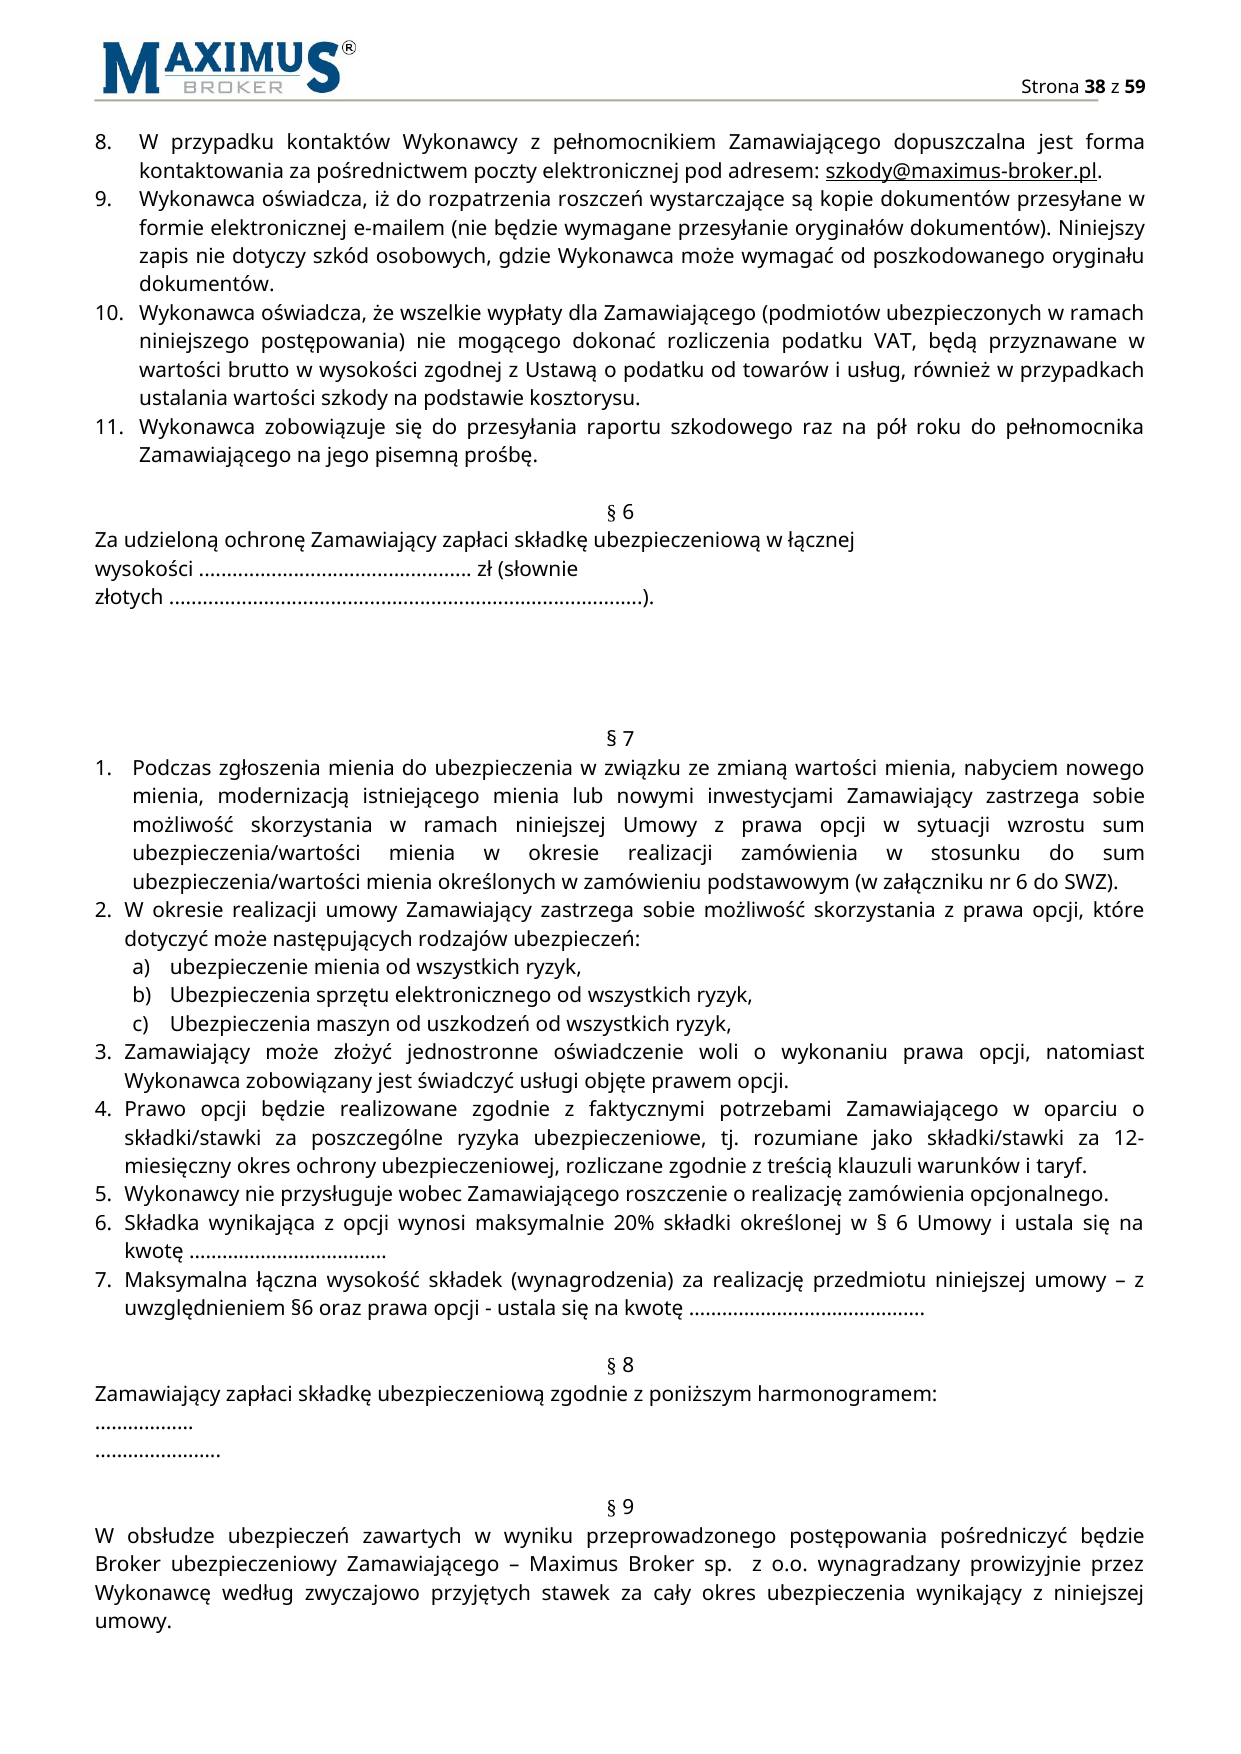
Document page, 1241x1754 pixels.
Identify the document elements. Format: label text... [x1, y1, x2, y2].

list Podczas zgłoszenia mienia do ubezpieczenia w związku ze zmianą wartości mienia, nabyciem nowego mienia, modernizacją istniejącego mienia lub nowymi inwestycjami Zamawiający zastrzega sobie możliwość skorzystania w ramach niniejszej Umowy z prawa opcji w sytuacji wzrostu sum ubezpieczenia/wartości mienia w okresie realizacji zamówienia w stosunku do sum ubezpieczenia/wartości mienia określonych w zamówieniu podstawowym (w załączniku nr 6 do SWZ). [94, 753, 1146, 895]
list Wykonawcy nie przysługuje wobec Zamawiającego roszczenie o realizację zamówienia opcjonalnego. [94, 1179, 1146, 1208]
text Zamawiający zapłaci składkę ubezpieczeniową zgodnie z poniższym harmonogramem: [94, 1379, 1146, 1407]
list Maksymalna łączna wysokość składek (wynagrodzenia) za realizację przedmiotu niniejszej umowy – z uwzględnieniem §6 oraz prawa opcji - ustala się na kwotę ……………………………………. [94, 1265, 1146, 1322]
list Wykonawca oświadcza, iż do rozpatrzenia roszczeń wystarczające są kopie dokumentów przesyłane w formie elektronicznej e-mailem (nie będzie wymagane przesyłanie oryginałów dokumentów). Niniejszy zapis nie dotyczy szkód osobowych, gdzie Wykonawca może wymagać od poszkodowanego oryginału dokumentów. [94, 184, 1146, 298]
text 8 [94, 1350, 1146, 1379]
list Zamawiający może złożyć jednostronne oświadczenie woli o wykonaniu prawa opcji, natomiast Wykonawca zobowiązany jest świadczyć usługi objęte prawem opcji. [94, 1037, 1146, 1094]
list W przypadku kontaktów Wykonawcy z pełnomocnikiem Zamawiającego dopuszczalna jest forma kontaktowania za pośrednictwem poczty elektronicznej pod adresem: szkody@maximus-broker.pl. [94, 127, 1146, 184]
list W okresie realizacji umowy Zamawiający zastrzega sobie możliwość skorzystania z prawa opcji, które dotyczyć może następujących rodzajów ubezpieczeń: [94, 895, 1146, 952]
list Wykonawca zobowiązuje się do przesyłania raportu szkodowego raz na pół roku do pełnomocnika Zamawiającego na jego pisemną prośbę. [94, 412, 1146, 469]
text § 7 [94, 724, 1146, 753]
text 6 [94, 497, 1146, 526]
text W obsłudze ubezpieczeń zawartych w wyniku przeprowadzonego postępowania pośredniczyć będzie Broker ubezpieczeniowy Zamawiającego – Maximus Broker sp. z o.o. wynagradzany prowizyjnie przez Wykonawcę według zwyczajowo przyjętych stawek za cały okres ubezpieczenia wynikający z niniejszej umowy. [94, 1521, 1146, 1634]
list Składka wynikająca z opcji wynosi maksymalnie 20% składki określonej w § 6 Umowy i ustala się na kwotę ……………………………… [94, 1208, 1146, 1265]
text ……………… [94, 1407, 1146, 1436]
text Za udzieloną ochronę Zamawiający zapłaci składkę ubezpieczeniową w łącznej wysokości ................................................. zł (słownie złotych .....................................................................................). [94, 526, 1146, 611]
list ubezpieczenie mienia od wszystkich ryzyk, [132, 952, 1146, 981]
list Prawo opcji będzie realizowane zgodnie z faktycznymi potrzebami Zamawiającego w oparciu o składki/stawki za poszczególne ryzyka ubezpieczeniowe, tj. rozumiane jako składki/stawki za 12-miesięczny okres ochrony ubezpieczeniowej, rozliczane zgodnie z treścią klauzuli warunków i taryf. [94, 1094, 1146, 1179]
picture [97, 36, 362, 98]
list Ubezpieczenia maszyn od uszkodzeń od wszystkich ryzyk, [132, 1009, 1146, 1037]
list Wykonawca oświadcza, że wszelkie wypłaty dla Zamawiającego (podmiotów ubezpieczonych w ramach niniejszego postępowania) nie mogącego dokonać rozliczenia podatku VAT, będą przyznawane w wartości brutto w wysokości zgodnej z Ustawą o podatku od towarów i usług, również w przypadkach ustalania wartości szkody na podstawie kosztorysu. [94, 298, 1146, 412]
text 9 [94, 1492, 1146, 1521]
text ………………….. [94, 1436, 1146, 1464]
list Ubezpieczenia sprzętu elektronicznego od wszystkich ryzyk, [132, 981, 1146, 1009]
